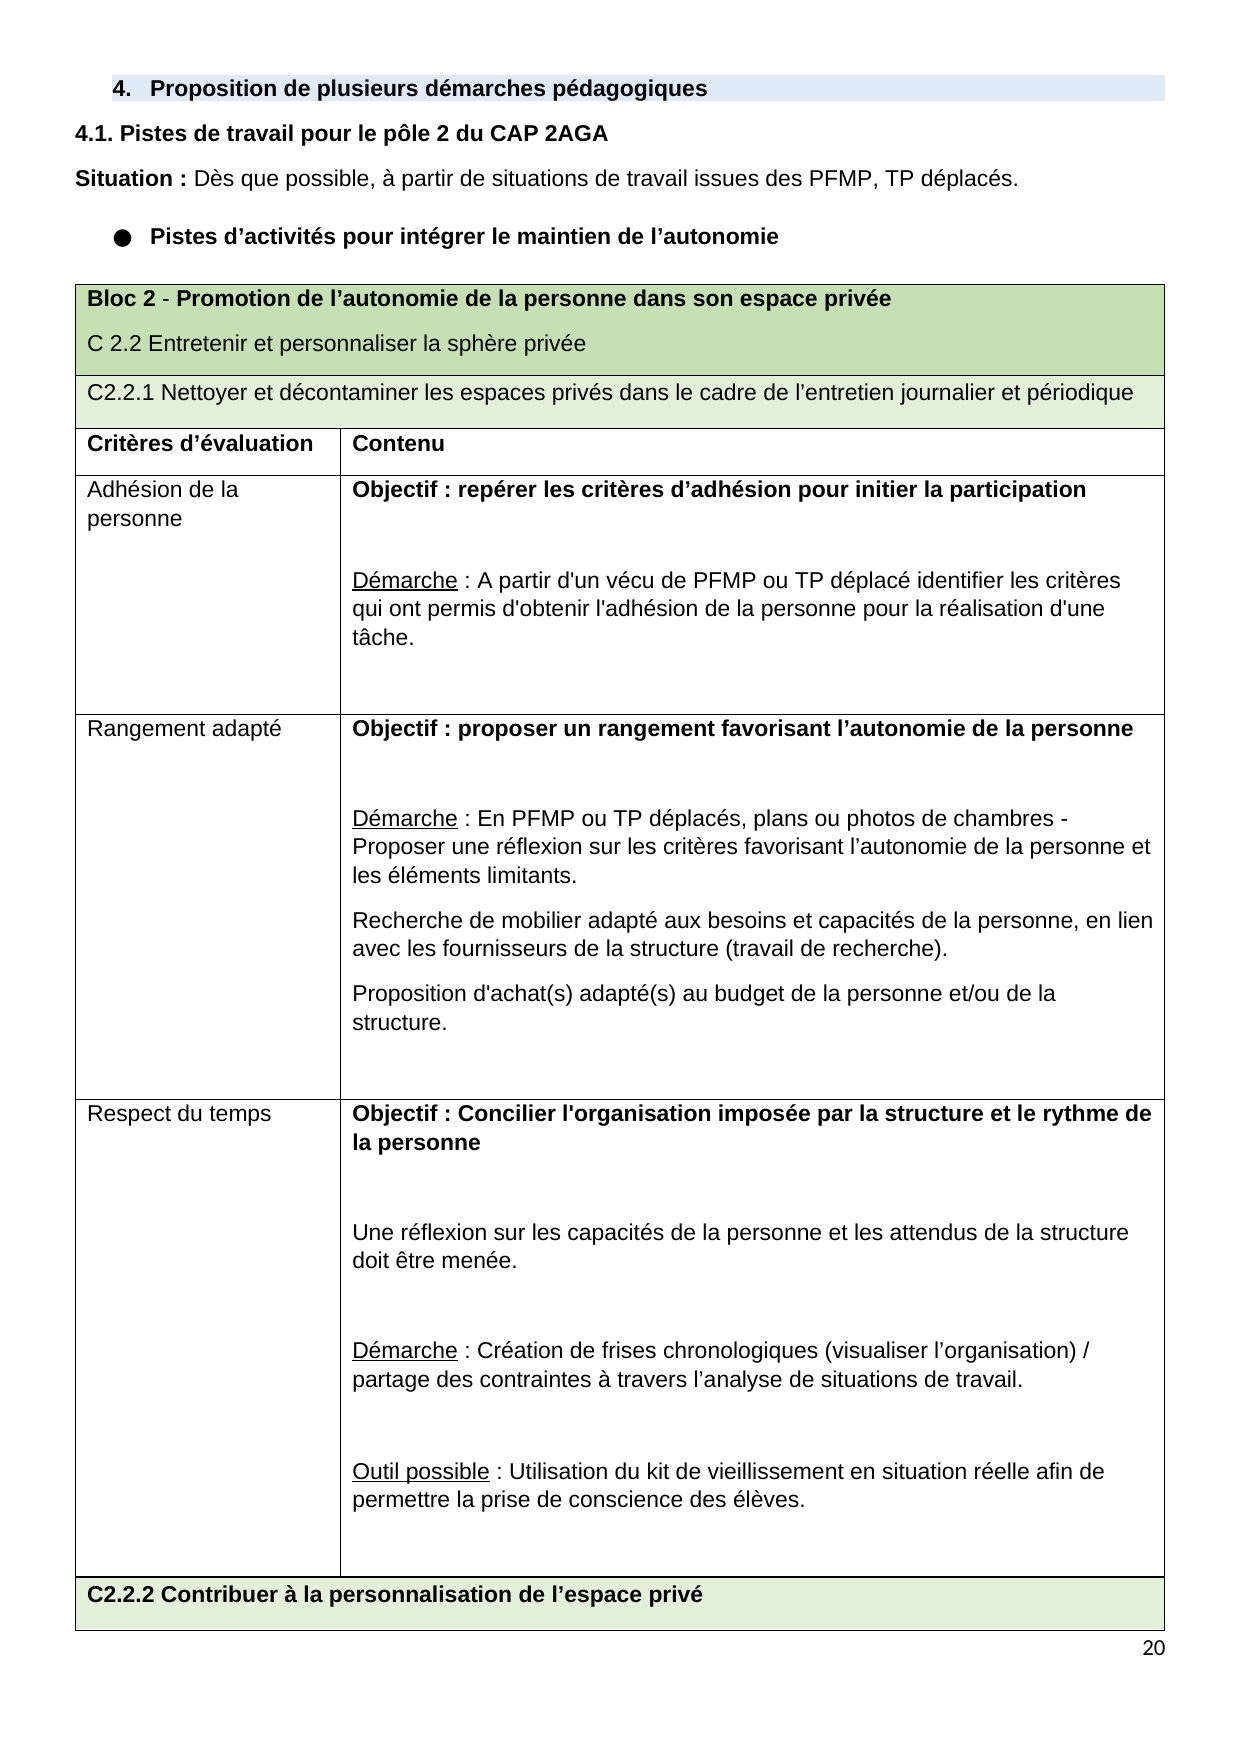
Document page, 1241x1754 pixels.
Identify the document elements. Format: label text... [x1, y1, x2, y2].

table_header Bloc 2 - Promotion de l’autonomie de la personne dans son espace privée C 2.2 Entretenir et personnaliser la sphère privée [76, 285, 1164, 375]
table_cell Contenu [341, 429, 1164, 475]
table_cell Rangement adapté [76, 715, 340, 1099]
table_cell C2.2.1 Nettoyer et décontaminer les espaces privés dans le cadre de l’entretien journalier et périodique [76, 376, 1164, 428]
list Pistes d’activités pour intégrer le maintien de l’autonomie [112, 210, 1165, 257]
table_cell Respect du temps [76, 1100, 340, 1576]
table_cell Objectif : repérer les critères d’adhésion pour initier la participation Démarche : A partir d'un vécu de PFMP ou TP déplacé identifier les critères qui ont permis d'obtenir l'adhésion de la personne pour la réalisation d'une tâche. [341, 476, 1164, 714]
table_cell Objectif : Concilier l'organisation imposée par la structure et le rythme de la personne Une réflexion sur les capacités de la personne et les attendus de la structure doit être menée. Démarche : Création de frises chronologiques (visualiser l’organisation) / partage des contraintes à travers l’analyse de situations de travail. Outil possible : Utilisation du kit de vieillissement en situation réelle afin de permettre la prise de conscience des élèves. [341, 1100, 1164, 1576]
table_cell Critères d’évaluation [76, 429, 340, 475]
table_cell Objectif : proposer un rangement favorisant l’autonomie de la personne Démarche : En PFMP ou TP déplacés, plans ou photos de chambres - Proposer une réflexion sur les critères favorisant l’autonomie de la personne et les éléments limitants. Recherche de mobilier adapté aux besoins et capacités de la personne, en lien avec les fournisseurs de la structure (travail de recherche). Proposition d'achat(s) adapté(s) au budget de la personne et/ou de la structure. [341, 715, 1164, 1099]
text Situation : Dès que possible, à partir de situations de travail issues des PFMP, TP déplacés. [75, 165, 1165, 192]
text 4.1. Pistes de travail pour le pôle 2 du CAP 2AGA [75, 120, 1165, 146]
list Proposition de plusieurs démarches pédagogiques [112, 75, 1165, 101]
table_cell C2.2.2 Contribuer à la personnalisation de l’espace privé [76, 1578, 1164, 1629]
table_cell Adhésion de la personne [76, 476, 340, 714]
